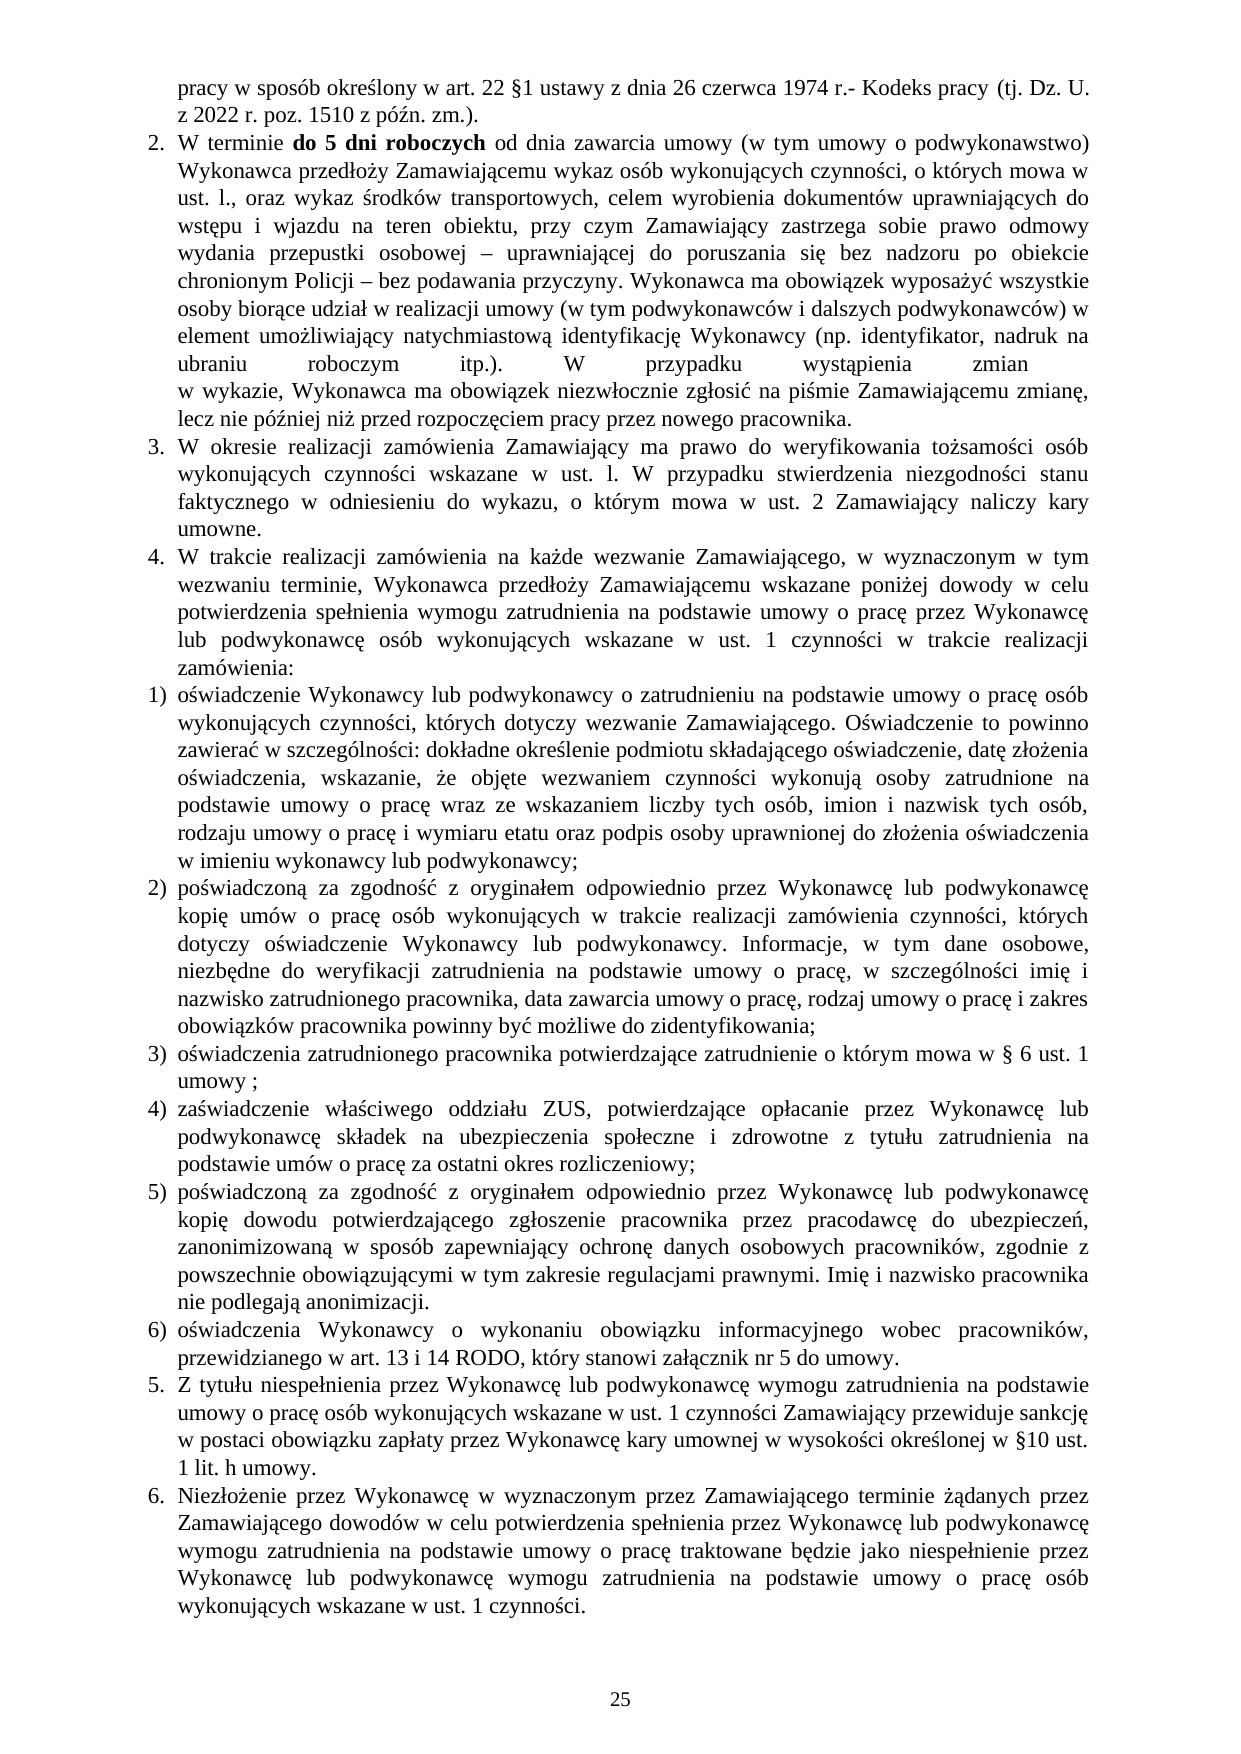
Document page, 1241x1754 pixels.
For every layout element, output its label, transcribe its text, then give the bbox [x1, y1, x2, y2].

list zaświadczenie właściwego oddziału ZUS, potwierdzające opłacanie przez Wykonawcę lub podwykonawcę składek na ubezpieczenia społeczne i zdrowotne z tytułu zatrudnienia na podstawie umów o pracę za ostatni okres rozliczeniowy; [148, 1095, 1090, 1177]
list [148, 74, 1090, 128]
list Z tytułu niespełnienia przez Wykonawcę lub podwykonawcę wymogu zatrudnienia na podstawie umowy o pracę osób wykonujących wskazane w ust. 1 czynności Zamawiający przewiduje sankcję w postaci obowiązku zapłaty przez Wykonawcę kary umownej w wysokości określonej w §10 ust. 1 lit. h umowy. [148, 1371, 1090, 1480]
list poświadczoną za zgodność z oryginałem odpowiednio przez Wykonawcę lub podwykonawcę kopię umów o pracę osób wykonujących w trakcie realizacji zamówienia czynności, których dotyczy oświadczenie Wykonawcy lub podwykonawcy. Informacje, w tym dane osobowe, niezbędne do weryfikacji zatrudnienia na podstawie umowy o pracę, w szczególności imię i nazwisko zatrudnionego pracownika, data zawarcia umowy o pracę, rodzaj umowy o pracę i zakres obowiązków pracownika powinny być możliwe do zidentyfikowania; [148, 874, 1090, 1039]
list W terminie do 5 dni roboczych od dnia zawarcia umowy (w tym umowy o podwykonawstwo) Wykonawca przedłoży Zamawiającemu wykaz osób wykonujących czynności, o których mowa w ust. l., oraz wykaz środków transportowych, celem wyrobienia dokumentów uprawniających do wstępu i wjazdu na teren obiektu, przy czym Zamawiający zastrzega sobie prawo odmowy wydania przepustki osobowej – uprawniającej do poruszania się bez nadzoru po obiekcie chronionym Policji – bez podawania przyczyny. Wykonawca ma obowiązek wyposażyć wszystkie osoby biorące udział w realizacji umowy (w tym podwykonawców i dalszych podwykonawców) w element umożliwiający natychmiastową identyfikację Wykonawcy (np. identyfikator, nadruk na ubraniu roboczym itp.). W przypadku wystąpienia zmian w wykazie, Wykonawca ma obowiązek niezwłocznie zgłosić na piśmie Zamawiającemu zmianę, lecz nie później niż przed rozpoczęciem pracy przez nowego pracownika. [148, 129, 1090, 431]
list poświadczoną za zgodność z oryginałem odpowiednio przez Wykonawcę lub podwykonawcę kopię dowodu potwierdzającego zgłoszenie pracownika przez pracodawcę do ubezpieczeń, zanonimizowaną w sposób zapewniający ochronę danych osobowych pracowników, zgodnie z powszechnie obowiązującymi w tym zakresie regulacjami prawnymi. Imię i nazwisko pracownika nie podlegają anonimizacji. [148, 1178, 1090, 1315]
list oświadczenia zatrudnionego pracownika potwierdzające zatrudnienie o którym mowa w § 6 ust. 1 umowy ; [148, 1040, 1090, 1094]
list Niezłożenie przez Wykonawcę w wyznaczonym przez Zamawiającego terminie żądanych przez Zamawiającego dowodów w celu potwierdzenia spełnienia przez Wykonawcę lub podwykonawcę wymogu zatrudnienia na podstawie umowy o pracę traktowane będzie jako niespełnienie przez Wykonawcę lub podwykonawcę wymogu zatrudnienia na podstawie umowy o pracę osób wykonujących wskazane w ust. 1 czynności. [148, 1482, 1090, 1618]
list oświadczenia Wykonawcy o wykonaniu obowiązku informacyjnego wobec pracowników, przewidzianego w art. 13 i 14 RODO, który stanowi załącznik nr 5 do umowy. [148, 1316, 1090, 1370]
list W trakcie realizacji zamówienia na każde wezwanie Zamawiającego, w wyznaczonym w tym wezwaniu terminie, Wykonawca przedłoży Zamawiającemu wskazane poniżej dowody w celu potwierdzenia spełnienia wymogu zatrudnienia na podstawie umowy o pracę przez Wykonawcę lub podwykonawcę osób wykonujących wskazane w ust. 1 czynności w trakcie realizacji zamówienia: [148, 543, 1090, 680]
list oświadczenie Wykonawcy lub podwykonawcy o zatrudnieniu na podstawie umowy o pracę osób wykonujących czynności, których dotyczy wezwanie Zamawiającego. Oświadczenie to powinno zawierać w szczególności: dokładne określenie podmiotu składającego oświadczenie, datę złożenia oświadczenia, wskazanie, że objęte wezwaniem czynności wykonują osoby zatrudnione na podstawie umowy o pracę wraz ze wskazaniem liczby tych osób, imion i nazwisk tych osób, rodzaju umowy o pracę i wymiaru etatu oraz podpis osoby uprawnionej do złożenia oświadczenia w imieniu wykonawcy lub podwykonawcy; [148, 681, 1090, 873]
list W okresie realizacji zamówienia Zamawiający ma prawo do weryfikowania tożsamości osób wykonujących czynności wskazane w ust. l. W przypadku stwierdzenia niezgodności stanu faktycznego w odniesieniu do wykazu, o którym mowa w ust. 2 Zamawiający naliczy kary umowne. [148, 433, 1090, 542]
